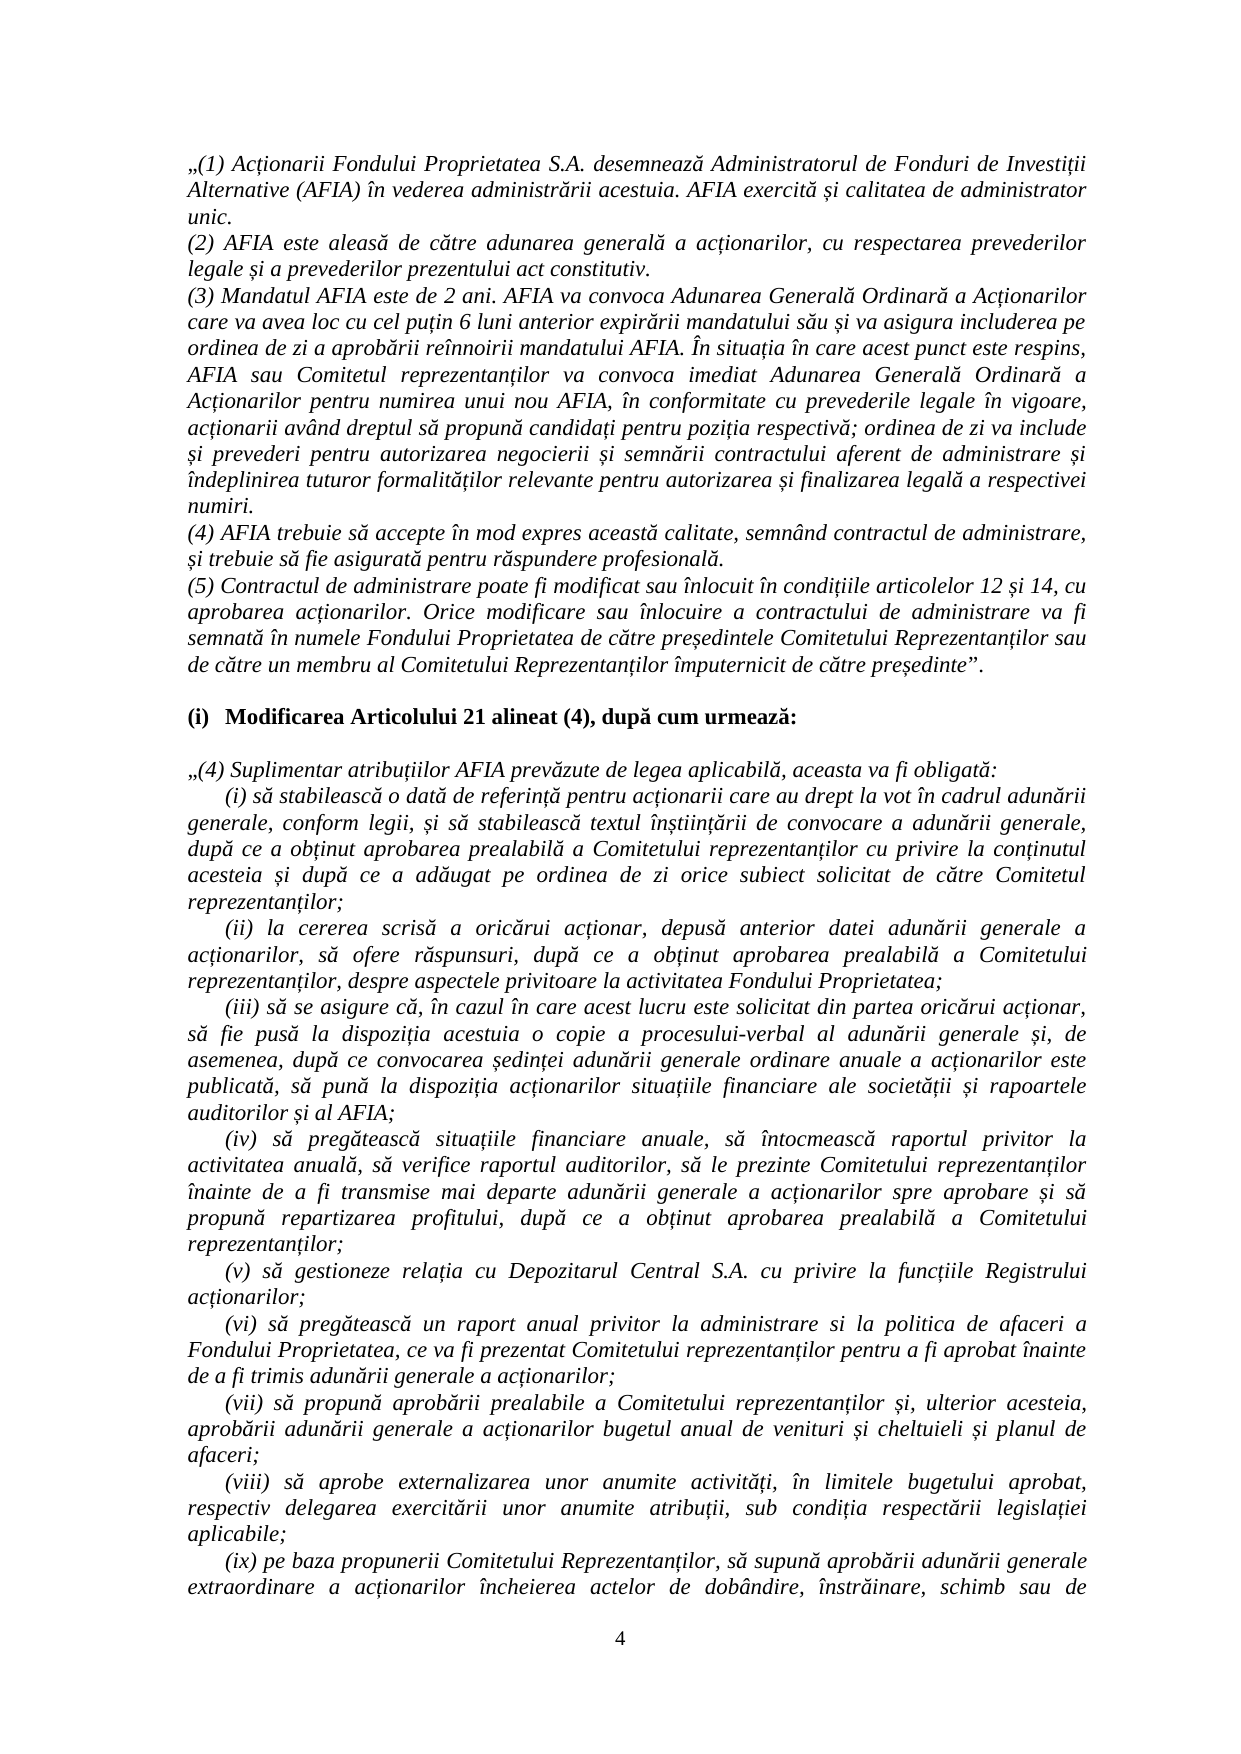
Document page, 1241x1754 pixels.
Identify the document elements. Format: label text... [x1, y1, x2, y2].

list „(4) Suplimentar atribuțiilor AFIA prevăzute de legea aplicabilă, aceasta va fi obligată: [187, 756, 1090, 782]
list (5) Contractul de administrare poate fi modificat sau înlocuit în condițiile articolelor 12 și 14, cu aprobarea acționarilor. Orice modificare sau înlocuire a contractului de administrare va fi semnată în numele Fondului Proprietatea de către președintele Comitetului Reprezentanților sau de către un membru al Comitetului Reprezentanților împuternicit de către președinte”. [187, 572, 1090, 677]
list (2) AFIA este aleasă de către adunarea generală a acționarilor, cu respectarea prevederilor legale și a prevederilor prezentului act constitutiv. [187, 229, 1090, 282]
list (viii) să aprobe externalizarea unor anumite activități, în limitele bugetului aprobat, respectiv delegarea exercitării unor anumite atribuții, sub condiția respectării legislației aplicabile; [187, 1468, 1090, 1547]
list (vi) să pregătească un raport anual privitor la administrare si la politica de afaceri a Fondului Proprietatea, ce va fi prezentat Comitetului reprezentanților pentru a fi aprobat înainte de a fi trimis adunării generale a acționarilor; [187, 1309, 1090, 1389]
list (ii) la cererea scrisă a oricărui acționar, depusă anterior datei adunării generale a acționarilor, să ofere răspunsuri, după ce a obținut aprobarea prealabilă a Comitetului reprezentanților, despre aspectele privitoare la activitatea Fondului Proprietatea; [187, 914, 1090, 993]
list (i) să stabilească o dată de referință pentru acționarii care au drept la vot în cadrul adunării generale, conform legii, și să stabilească textul înștiințării de convocare a adunării generale, după ce a obținut aprobarea prealabilă a Comitetului reprezentanților cu privire la conținutul acesteia și după ce a adăugat pe ordinea de zi orice subiect solicitat de către Comitetul reprezentanților; [187, 782, 1090, 914]
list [187, 1547, 1090, 1599]
list (4) AFIA trebuie să accepte în mod expres această calitate, semnând contractul de administrare, și trebuie să fie asigurată pentru răspundere profesională. [187, 519, 1090, 572]
list (iv) să pregătească situațiile financiare anuale, să întocmească raportul privitor la activitatea anuală, să verifice raportul auditorilor, să le prezinte Comitetului reprezentanților înainte de a fi transmise mai departe adunării generale a acționarilor spre aprobare și să propună repartizarea profitului, după ce a obținut aprobarea prealabilă a Comitetului reprezentanților; [187, 1125, 1090, 1257]
list „(1) Acționarii Fondului Proprietatea S.A. desemnează Administratorul de Fonduri de Investiții Alternative (AFIA) în vederea administrării acestuia. AFIA exercită și calitatea de administrator unic. [187, 150, 1090, 229]
list (iii) să se asigure că, în cazul în care acest lucru este solicitat din partea oricărui acționar, să fie pusă la dispoziția acestuia o copie a procesului-verbal al adunării generale și, de asemenea, după ce convocarea ședinței adunării generale ordinare anuale a acționarilor este publicată, să pună la dispoziția acționarilor situațiile financiare ale societății și rapoartele auditorilor și al AFIA; [187, 993, 1090, 1125]
list (v) să gestioneze relația cu Depozitarul Central S.A. cu privire la funcțiile Registrului acționarilor; [187, 1257, 1090, 1309]
list (3) Mandatul AFIA este de 2 ani. AFIA va convoca Adunarea Generală Ordinară a Acționarilor care va avea loc cu cel puțin 6 luni anterior expirării mandatului său și va asigura includerea pe ordinea de zi a aprobării reînnoirii mandatului AFIA. În situația în care acest punct este respins, AFIA sau Comitetul reprezentanților va convoca imediat Adunarea Generală Ordinară a Acționarilor pentru numirea unui nou AFIA, în conformitate cu prevederile legale în vigoare, acționarii având dreptul să propună candidați pentru poziția respectivă; ordinea de zi va include și prevederi pentru autorizarea negocierii și semnării contractului aferent de administrare și îndeplinirea tuturor formalităților relevante pentru autorizarea și finalizarea legală a respectivei numiri. [187, 282, 1090, 519]
list Modificarea Articolului 21 alineat (4), după cum urmează: [187, 703, 1090, 730]
list (vii) să propună aprobării prealabile a Comitetului reprezentanților și, ulterior acesteia, aprobării adunării generale a acționarilor bugetul anual de venituri și cheltuieli și planul de afaceri; [187, 1389, 1090, 1468]
